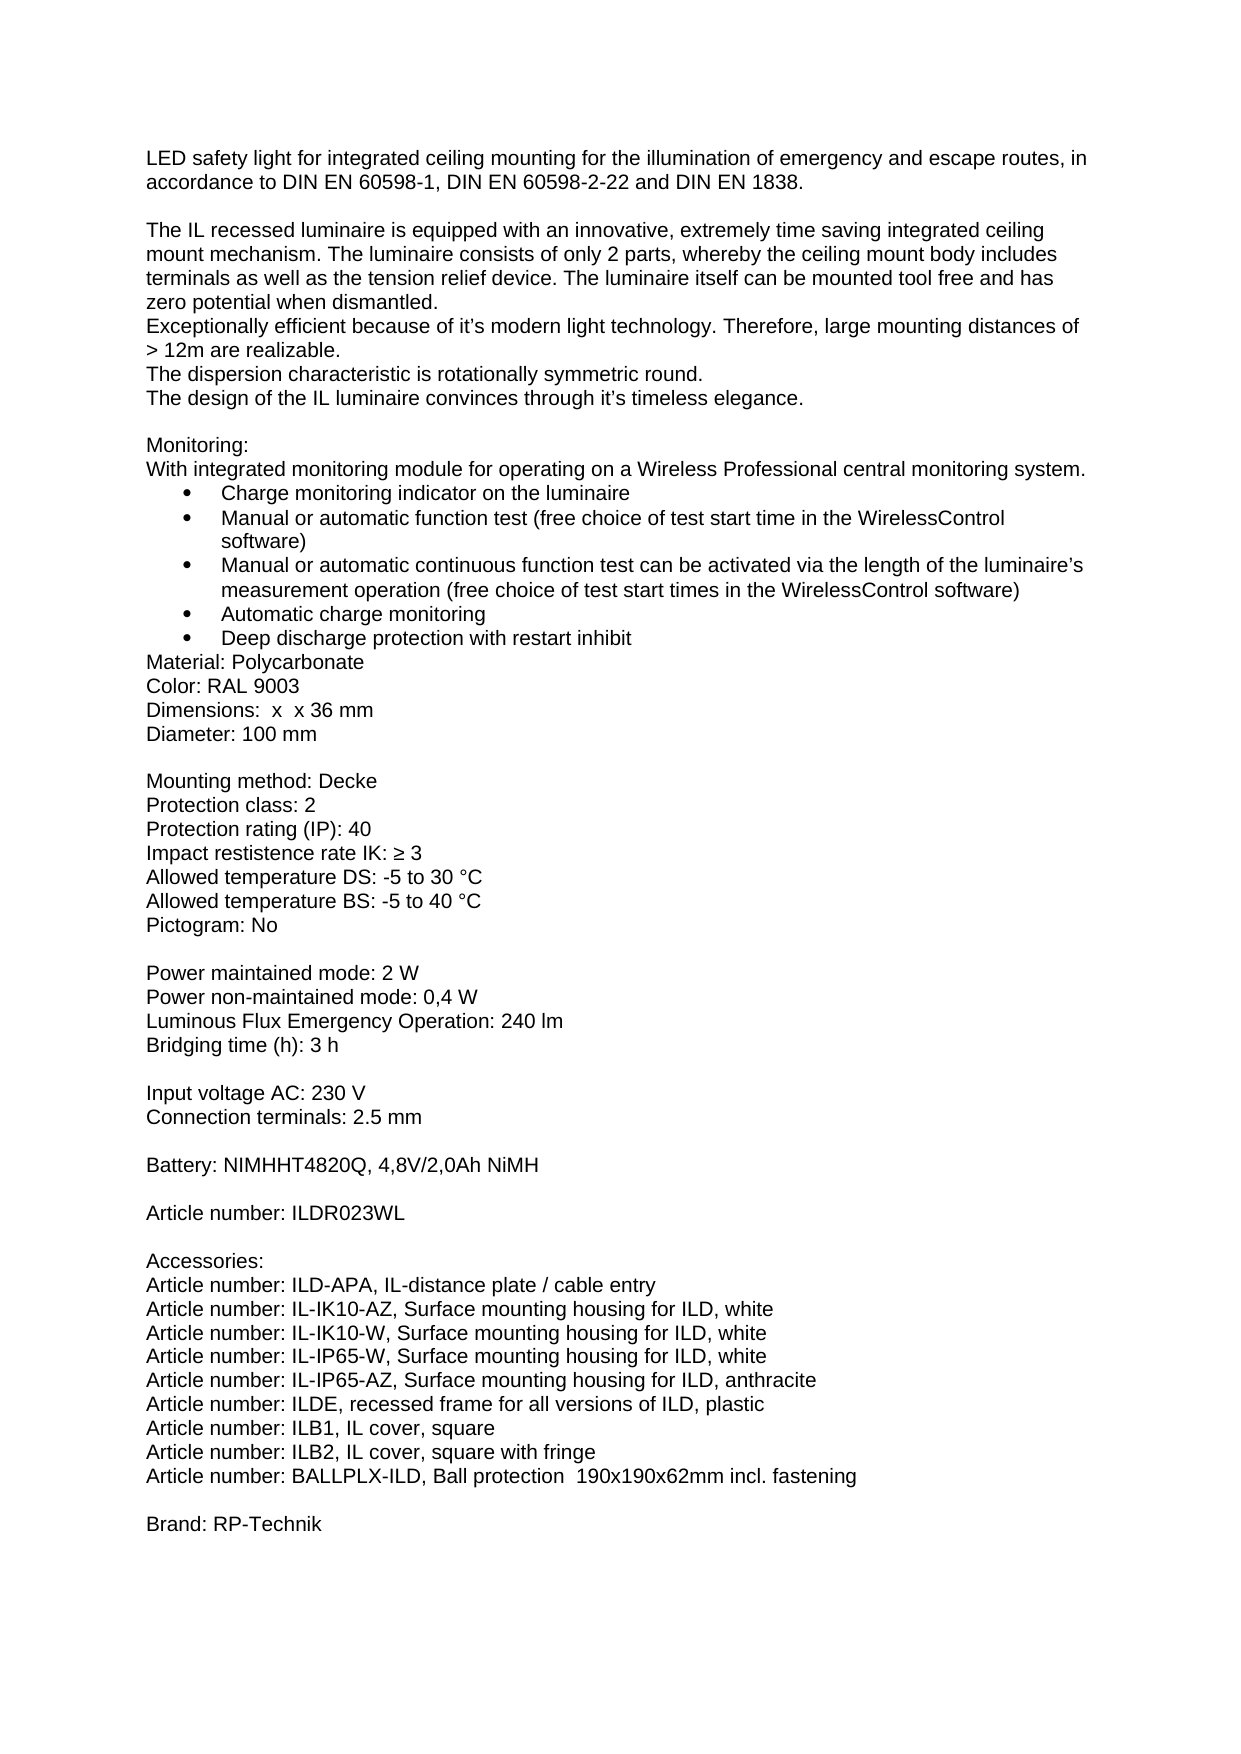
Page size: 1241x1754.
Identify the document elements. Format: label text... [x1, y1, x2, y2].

text Connection terminals: 2.5 mm [146, 1105, 1094, 1129]
text Dimensions: x x 36 mm [146, 697, 1094, 721]
text Impact restistence rate IK: ≥ 3 [146, 841, 1094, 865]
text Article number: IL-IK10-AZ, Surface mounting housing for ILD, white [146, 1296, 1094, 1320]
list Manual or automatic continuous function test can be activated via the length of the luminaire’s measurement operation (free choice of test start times in the WirelessControl software) [183, 553, 1094, 601]
text Bridging time (h): 3 h [146, 1033, 1094, 1057]
text Article number: ILB1, IL cover, square [146, 1416, 1094, 1440]
text Accessories: [146, 1248, 1094, 1272]
text Article number: ILD-APA, IL-distance plate / cable entry [146, 1272, 1094, 1296]
text Allowed temperature BS: -5 to 40 °C [146, 889, 1094, 913]
text Article number: ILB2, IL cover, square with fringe [146, 1440, 1094, 1464]
text Article number: IL-IP65-AZ, Surface mounting housing for ILD, anthracite [146, 1368, 1094, 1392]
text Luminous Flux Emergency Operation: 240 lm [146, 1009, 1094, 1033]
text Article number: ILDE, recessed frame for all versions of ILD, plastic [146, 1392, 1094, 1416]
text Mounting method: Decke [146, 769, 1094, 793]
text Battery: NIMHHT4820Q, 4,8V/2,0Ah NiMH [146, 1153, 1094, 1177]
text Article number: BALLPLX-ILD, Ball protection 190x190x62mm incl. fastening [146, 1464, 1094, 1488]
text Monitoring: [146, 433, 1094, 457]
text Article number: IL-IP65-W, Surface mounting housing for ILD, white [146, 1344, 1094, 1368]
text Article number: ILDR023WL [146, 1201, 1094, 1224]
text Power maintained mode: 2 W [146, 961, 1094, 985]
text With integrated monitoring module for operating on a Wireless Professional central monitoring system. [146, 457, 1094, 481]
list Charge monitoring indicator on the luminaire [183, 481, 1094, 505]
text Color: RAL 9003 [146, 673, 1094, 697]
list Automatic charge monitoring [183, 601, 1094, 625]
text Protection rating (IP): 40 [146, 817, 1094, 841]
text Protection class: 2 [146, 793, 1094, 817]
list Manual or automatic function test (free choice of test start time in the WirelessControl software) [183, 505, 1094, 553]
text Input voltage AC: 230 V [146, 1081, 1094, 1105]
list Deep discharge protection with restart inhibit [183, 625, 1094, 649]
text Power non-maintained mode: 0,4 W [146, 985, 1094, 1009]
text Pictogram: No [146, 913, 1094, 937]
text LED safety light for integrated ceiling mounting for the illumination of emergency and escape routes, in accordance to DIN EN 60598-1, DIN EN 60598-2-22 and DIN EN 1838. The IL recessed luminaire is equipped with an innovative, extremely time saving integrated ceiling mount mechanism. The luminaire consists of only 2 parts, whereby the ceiling mount body includes terminals as well as the tension relief device. The luminaire itself can be mounted tool free and has zero potential when dismantled.Exceptionally efficient because of it’s modern light technology. Therefore, large mounting distances of > 12m are realizable. The dispersion characteristic is rotationally symmetric round. The design of the IL luminaire convinces through it’s timeless elegance. [146, 146, 1094, 409]
text Material: Polycarbonate [146, 649, 1094, 673]
text Brand: RP-Technik [146, 1512, 1094, 1536]
text Article number: IL-IK10-W, Surface mounting housing for ILD, white [146, 1320, 1094, 1344]
text Diameter: 100 mm [146, 721, 1094, 745]
text Allowed temperature DS: -5 to 30 °C [146, 865, 1094, 889]
